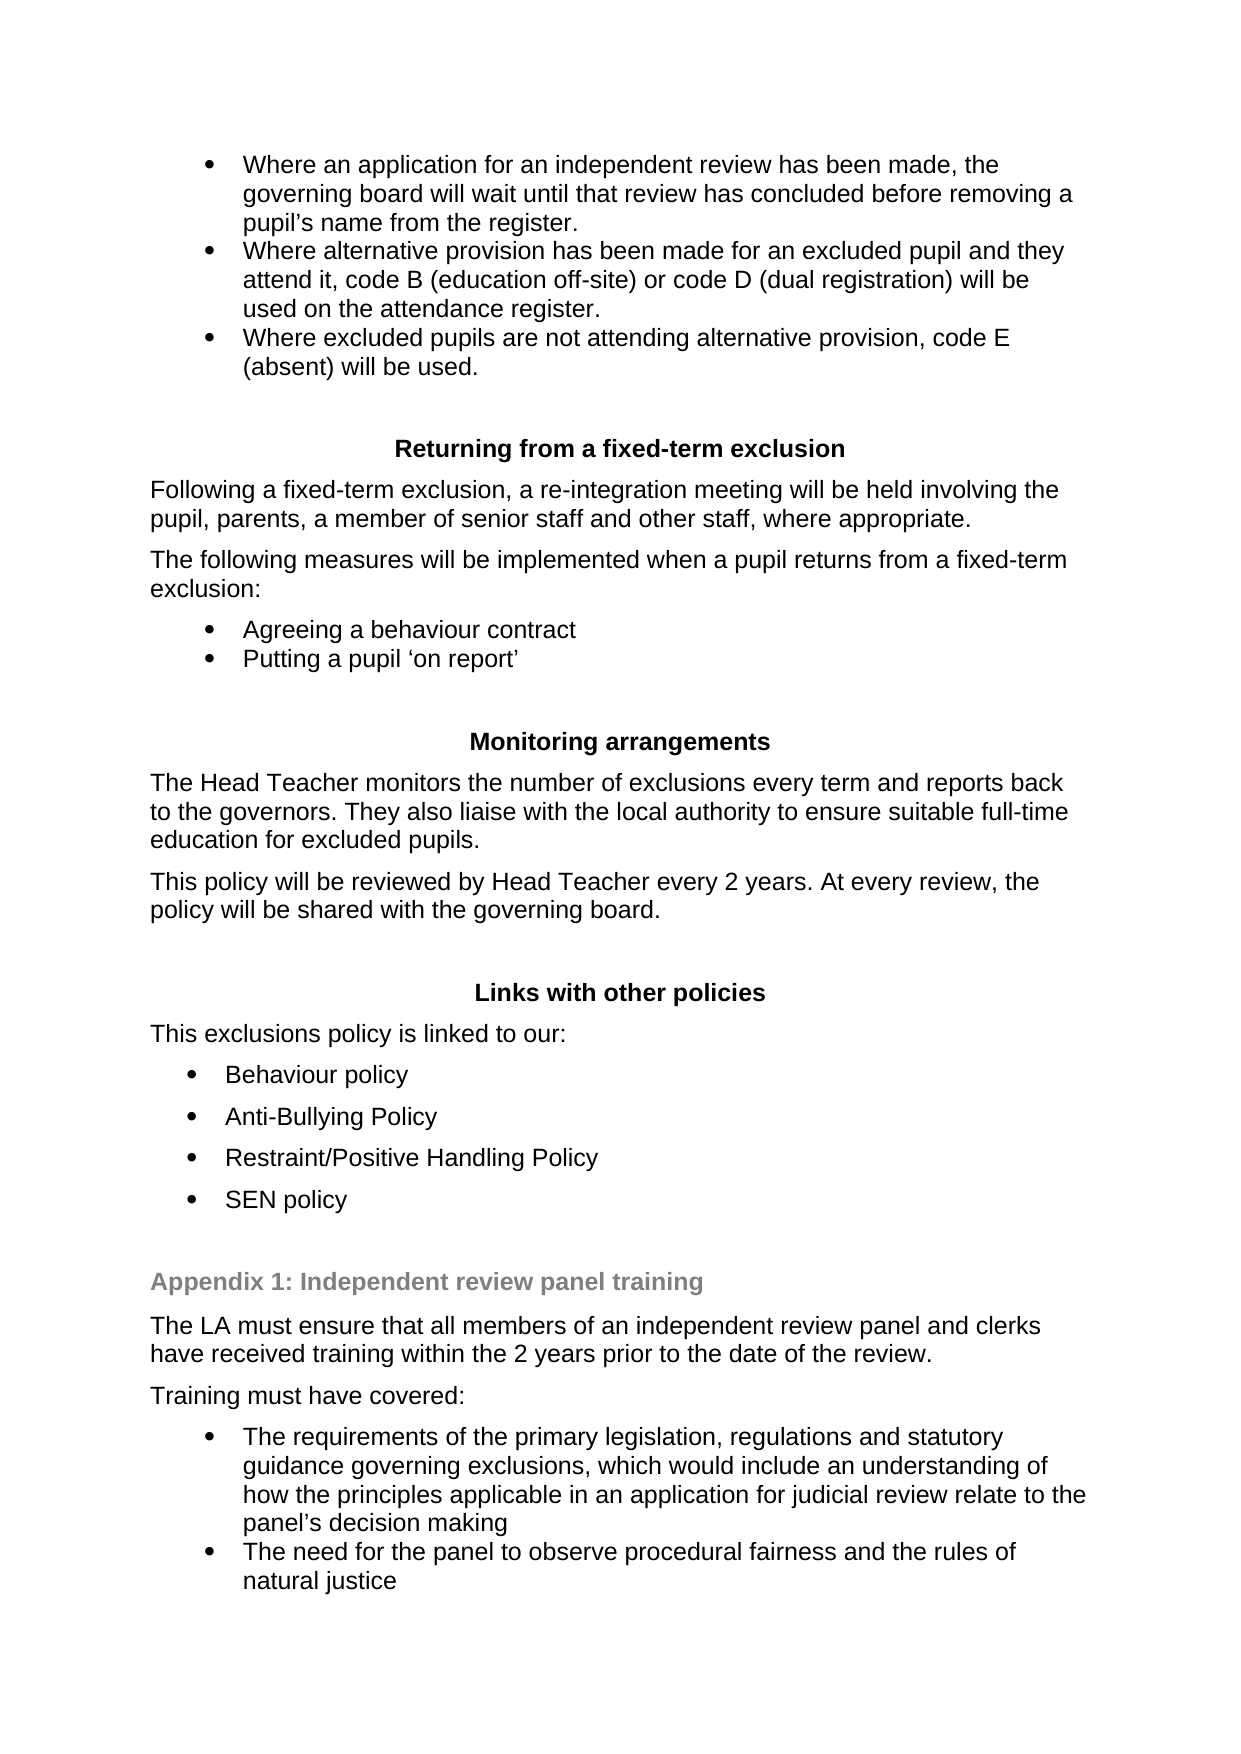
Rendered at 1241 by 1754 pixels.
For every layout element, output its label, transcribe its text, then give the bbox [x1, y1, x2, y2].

text The LA must ensure that all members of an independent review panel and clerks have received training within the 2 years prior to the date of the review. [150, 1311, 1090, 1368]
list Where an application for an independent review has been made, the governing board will wait until that review has concluded before removing a pupil’s name from the register. [205, 150, 1090, 236]
text This policy will be reviewed by Head Teacher every 2 years. At every review, the policy will be shared with the governing board. [150, 867, 1090, 924]
list Behaviour policy [187, 1061, 1090, 1089]
text Links with other policies [150, 978, 1090, 1007]
list Where excluded pupils are not attending alternative provision, code E (absent) will be used. [205, 323, 1090, 380]
list The need for the panel to observe procedural fairness and the rules of natural justice [205, 1537, 1090, 1595]
text This exclusions policy is linked to our: [150, 1019, 1090, 1048]
list Putting a pupil ‘on report’ [205, 644, 1090, 673]
text The following measures will be implemented when a pupil returns from a fixed-term exclusion: [150, 545, 1090, 603]
list Where alternative provision has been made for an excluded pupil and they attend it, code B (education off-site) or code D (dual registration) will be used on the attendance register. [205, 236, 1090, 323]
text Appendix 1: Independent review panel training [150, 1267, 1090, 1296]
list Restraint/Positive Handling Policy [187, 1143, 1090, 1172]
text Following a fixed-term exclusion, a re-integration meeting will be held involving the pupil, parents, a member of senior staff and other staff, where appropriate. [150, 475, 1090, 533]
list SEN policy [187, 1184, 1090, 1213]
list Anti-Bullying Policy [187, 1102, 1090, 1131]
list Agreeing a behaviour contract [205, 615, 1090, 644]
text Returning from a fixed-term exclusion [150, 434, 1090, 463]
text The Head Teacher monitors the number of exclusions every term and reports back to the governors. They also liaise with the local authority to ensure suitable full-time education for excluded pupils. [150, 768, 1090, 854]
list The requirements of the primary legislation, regulations and statutory guidance governing exclusions, which would include an understanding of how the principles applicable in an application for judicial review relate to the panel’s decision making [205, 1422, 1090, 1537]
text Monitoring arrangements [150, 727, 1090, 756]
text Training must have covered: [150, 1381, 1090, 1409]
